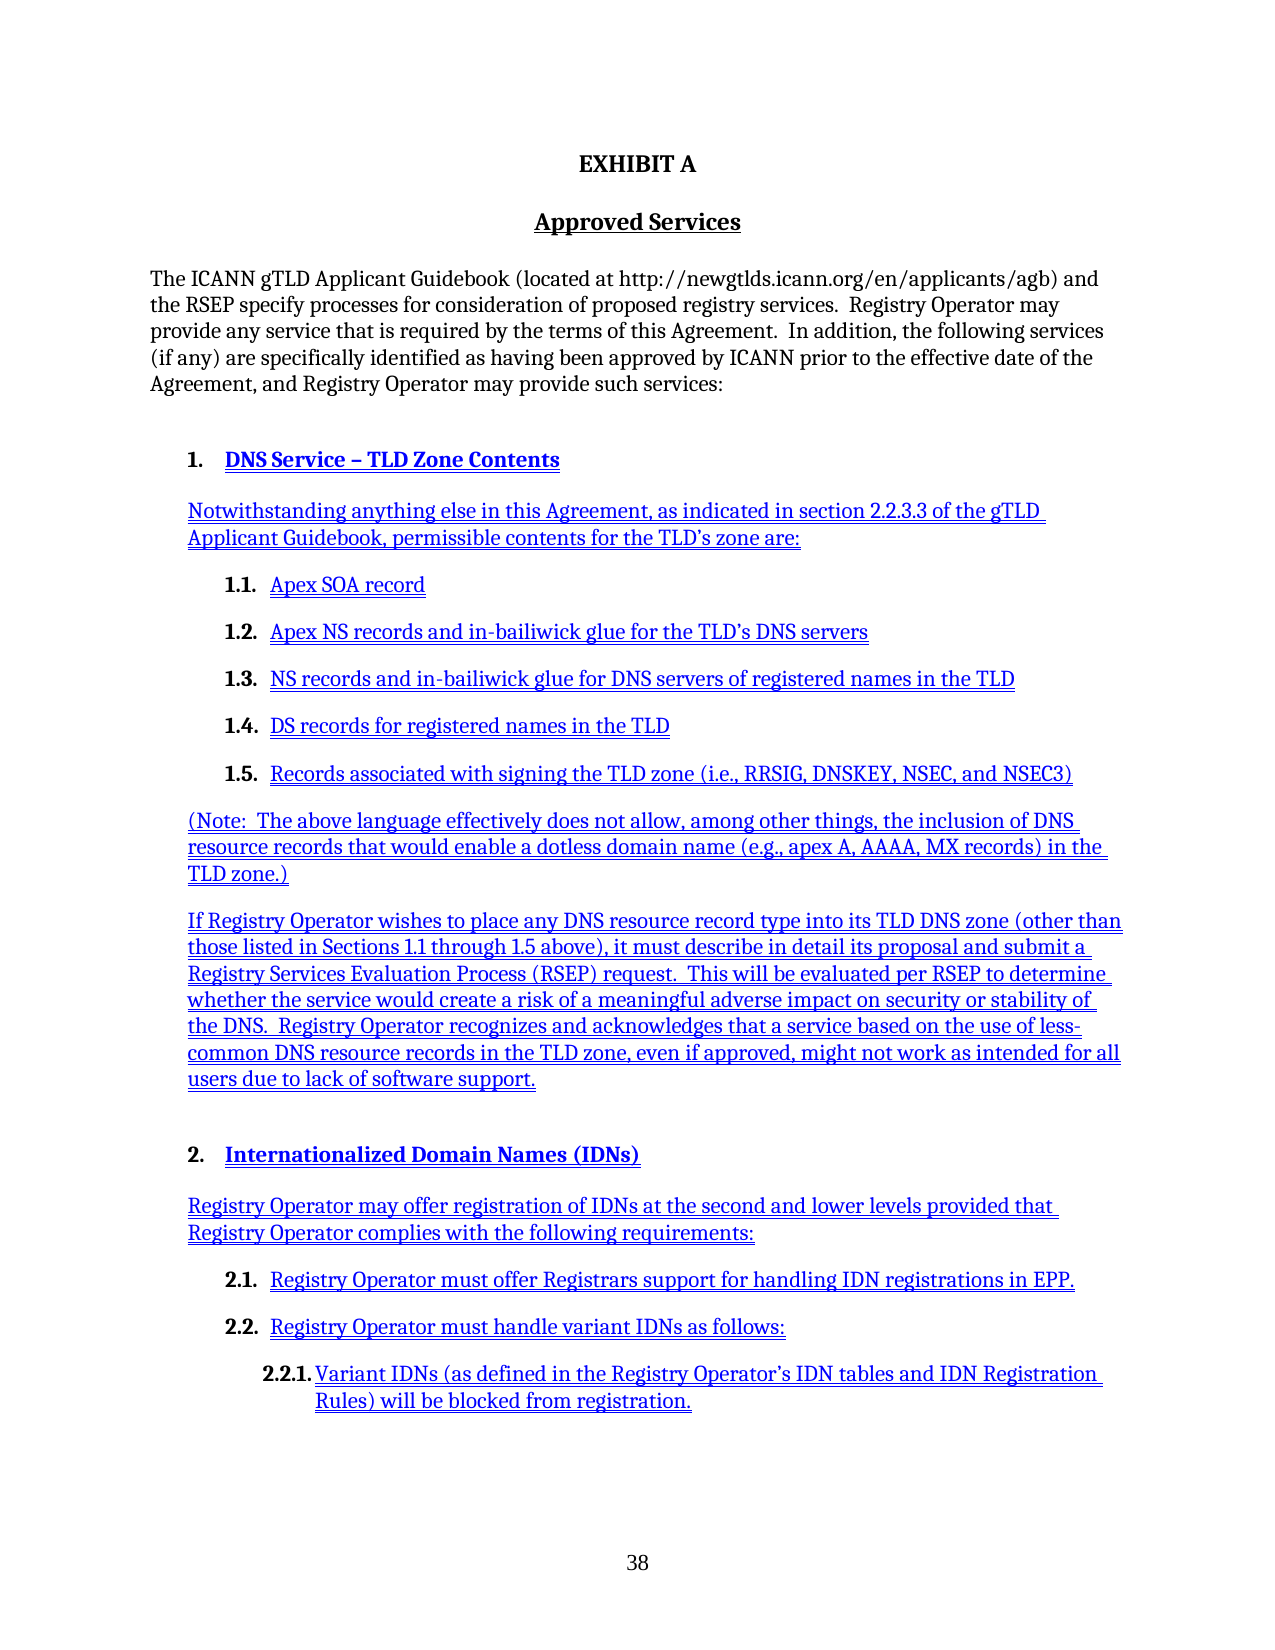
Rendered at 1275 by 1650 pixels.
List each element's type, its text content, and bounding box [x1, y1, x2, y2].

list NS records and in-bailiwick glue for DNS servers of registered names in the TLD [225, 666, 1125, 692]
list Registry Operator must offer Registrars support for handling IDN registrations in EPP. [225, 1267, 1125, 1293]
list Apex SOA record [225, 572, 1125, 598]
list Apex NS records and in-bailiwick glue for the TLD’s DNS servers [225, 619, 1125, 645]
list Variant IDNs (as defined in the Registry Operator’s IDN tables and IDN Registration Rules) will be blocked from registration. [262, 1361, 1125, 1414]
list Records associated with signing the TLD zone (i.e., RRSIG, DNSKEY, NSEC, and NSEC3) [225, 761, 1125, 787]
text Notwithstanding anything else in this Agreement, as indicated in section 2.2.3.3 of the gTLD Applicant Guidebook, permissible contents for the TLD’s zone are: [187, 498, 1125, 551]
list DNS Service – TLD Zone Contents [187, 447, 1125, 473]
text The ICANN gTLD Applicant Guidebook (located at http://newgtlds.icann.org/en/applicants/agb) and the RSEP specify processes for consideration of proposed registry services. Registry Operator may provide any service that is required by the terms of this Agreement. In addition, the following services (if any) are specifically identified as having been approved by ICANN prior to the effective date of the Agreement, and Registry Operator may provide such services: [150, 265, 1125, 397]
text Registry Operator may offer registration of IDNs at the second and lower levels provided that Registry Operator complies with the following requirements: [187, 1193, 1125, 1246]
list DS records for registered names in the TLD [225, 713, 1125, 740]
text If Registry Operator wishes to place any DNS resource record type into its TLD DNS zone (other than those listed in Sections 1.1 through 1.5 above), it must describe in detail its proposal and submit a Registry Services Evaluation Process (RSEP) request. This will be evaluated per RSEP to determine whether the service would create a risk of a meaningful adverse impact on security or stability of the DNS. Registry Operator recognizes and acknowledges that a service based on the use of less-common DNS resource records in the TLD zone, even if approved, might not work as intended for all users due to lack of software support. [187, 908, 1125, 1092]
text (Note: The above language effectively does not allow, among other things, the inclusion of DNS resource records that would enable a dotless domain name (e.g., apex A, AAAA, MX records) in the TLD zone.) [187, 808, 1125, 887]
list Registry Operator must handle variant IDNs as follows: [225, 1314, 1125, 1340]
text EXHIBIT A Approved Services [150, 150, 1125, 236]
list Internationalized Domain Names (IDNs) [187, 1142, 1125, 1168]
